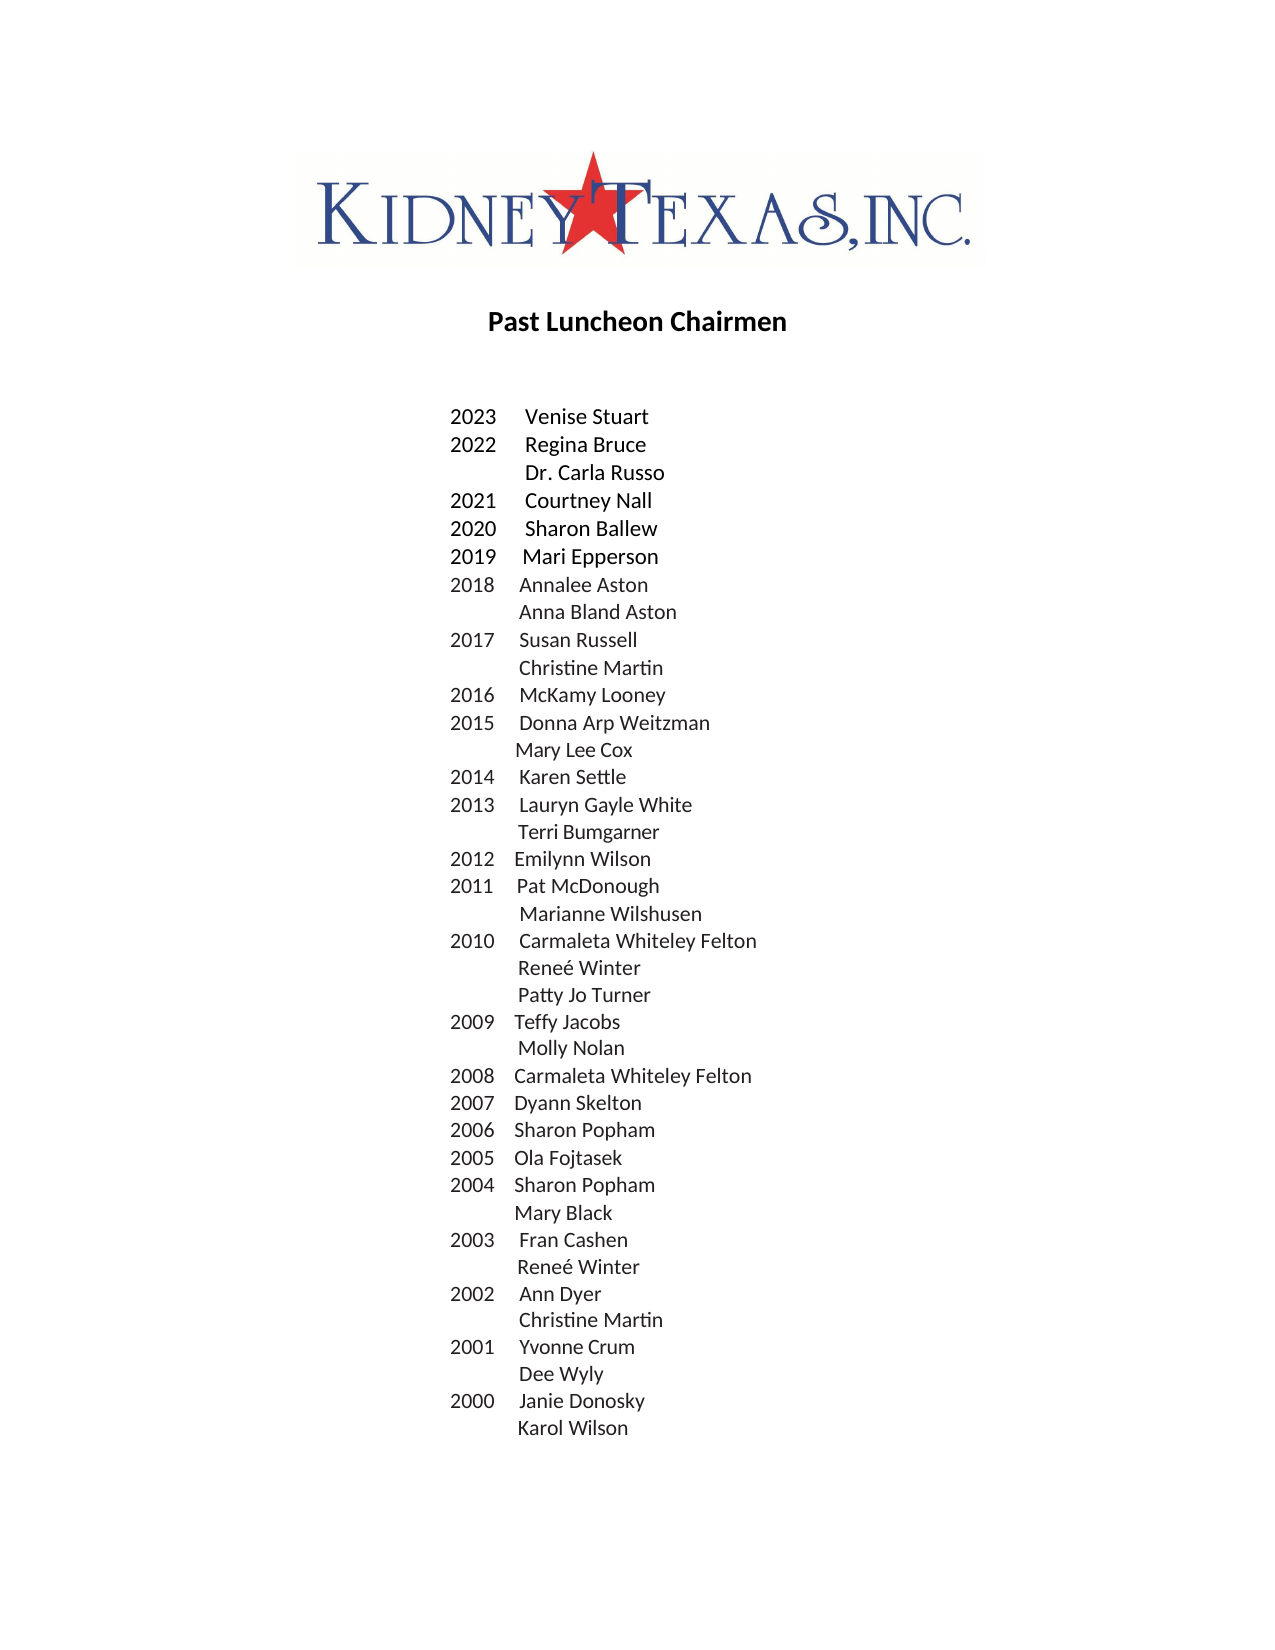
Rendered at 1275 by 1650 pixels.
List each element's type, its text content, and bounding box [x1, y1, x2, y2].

text 2012 Emilynn Wilson [450, 845, 1125, 872]
text Christine Martin [450, 1307, 950, 1333]
text 2014 Karen Settle [450, 763, 1125, 790]
text 2018 Annalee Aston [450, 571, 994, 598]
text Karol Wilson [450, 1414, 1032, 1441]
text 2019 Mari Epperson [375, 542, 1125, 570]
text 2006 Sharon Popham [450, 1117, 1125, 1143]
text Dee Wyly [450, 1360, 970, 1387]
text 2017 Susan Russell [450, 626, 994, 653]
text 2015 Donna Arp Weitzman [450, 709, 994, 736]
text Reneé Winter [450, 1253, 968, 1279]
text 2002 Ann Dyer [450, 1280, 950, 1306]
text 2000 Janie Donosky [450, 1387, 1032, 1414]
text 2007 Dyann Skelton [450, 1089, 1125, 1116]
text 2010 Carmaleta Whiteley Felton [450, 927, 1020, 954]
text Reneé Winter [450, 954, 1020, 981]
text Patty Jo Turner [450, 981, 1020, 1008]
text 2013 Lauryn Gayle White [450, 791, 1002, 817]
text 2016 McKamy Looney [450, 681, 994, 708]
text 2008 Carmaleta Whiteley Felton [450, 1062, 1125, 1088]
text 2005 Ola Fojtasek [450, 1144, 1125, 1171]
text 2001 Yvonne Crum [450, 1333, 970, 1360]
text 2021 Courtney Nall [375, 486, 1125, 514]
text Past Luncheon Chairmen [150, 303, 1125, 338]
text Molly Nolan [450, 1034, 1125, 1061]
text 2003 Fran Cashen [450, 1226, 968, 1253]
text Christine Martin [450, 654, 994, 680]
picture [289, 150, 986, 268]
text 2011 Pat McDonough [450, 873, 966, 899]
text 2009 Teffy Jacobs [450, 1008, 1125, 1034]
text 2004 Sharon Popham [450, 1171, 946, 1198]
text Marianne Wilshusen [450, 900, 966, 927]
text 2020 Sharon Ballew [375, 514, 1125, 542]
text 2023 Venise Stuart [450, 402, 1125, 430]
text Terri Bumgarner [450, 818, 1002, 845]
text Anna Bland Aston [450, 598, 994, 625]
text Mary Black [450, 1199, 946, 1226]
text Mary Lee Cox [450, 737, 994, 763]
text 2022 Regina Bruce [375, 430, 1125, 458]
text Dr. Carla Russo [375, 458, 1125, 486]
